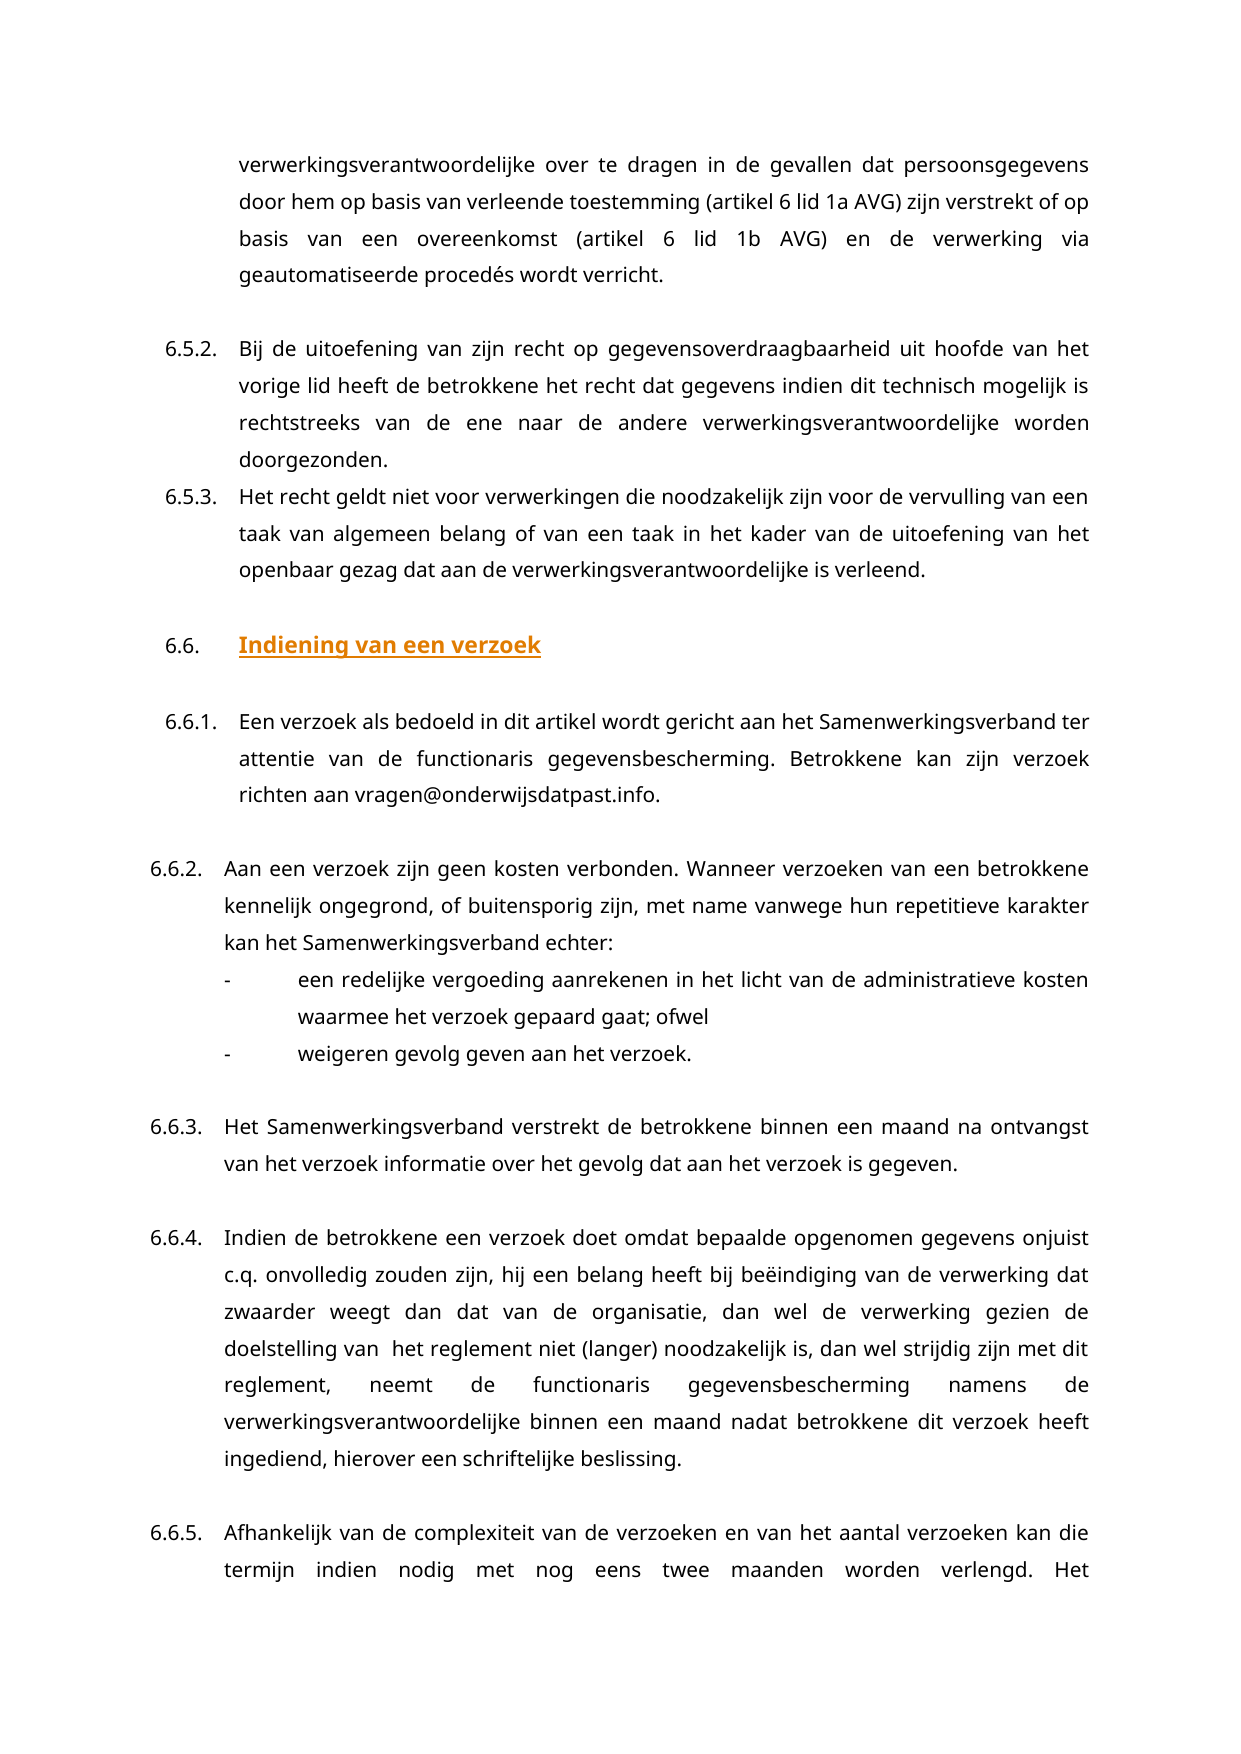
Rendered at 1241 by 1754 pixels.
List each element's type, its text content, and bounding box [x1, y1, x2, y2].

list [150, 1518, 1090, 1583]
list Indien de betrokkene een verzoek doet omdat bepaalde opgenomen gegevens onjuist c.q. onvolledig zouden zijn, hij een belang heeft bij beëindiging van de verwerking dat zwaarder weegt dan dat van de organisatie, dan wel de verwerking gezien de doelstelling van het reglement niet (langer) noodzakelijk is, dan wel strijdig zijn met dit reglement, neemt de functionaris gegevensbescherming namens de verwerkingsverantwoordelijke binnen een maand nadat betrokkene dit verzoek heeft ingediend, hierover een schriftelijke beslissing. [150, 1223, 1090, 1473]
list Het Samenwerkingsverband verstrekt de betrokkene binnen een maand na ontvangst van het verzoek informatie over het gevolg dat aan het verzoek is gegeven. [150, 1112, 1090, 1178]
text Een verzoek als bedoeld in dit artikel wordt gericht aan het Samenwerkingsverband ter attentie van de functionaris gegevensbescherming. Betrokkene kan zijn verzoek richten aan vragen@onderwijsdatpast.info. [165, 707, 1090, 809]
list weigeren gevolg geven aan het verzoek. [224, 1039, 1090, 1067]
list Aan een verzoek zijn geen kosten verbonden. Wanneer verzoeken van een betrokkene kennelijk ongegrond, of buitensporig zijn, met name vanwege hun repetitieve karakter kan het Samenwerkingsverband echter: [150, 854, 1090, 957]
list een redelijke vergoeding aanrekenen in het licht van de administratieve kosten waarmee het verzoek gepaard gaat; ofwel [224, 965, 1090, 1030]
text Indiening van een verzoek [165, 629, 1090, 661]
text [165, 150, 1090, 289]
text Bij de uitoefening van zijn recht op gegevensoverdraagbaarheid uit hoofde van het vorige lid heeft de betrokkene het recht dat gegevens indien dit technisch mogelijk is rechtstreeks van de ene naar de andere verwerkingsverantwoordelijke worden doorgezonden. [165, 334, 1090, 473]
text Het recht geldt niet voor verwerkingen die noodzakelijk zijn voor de vervulling van een taak van algemeen belang of van een taak in het kader van de uitoefening van het openbaar gezag dat aan de verwerkingsverantwoordelijke is verleend. [165, 482, 1090, 584]
